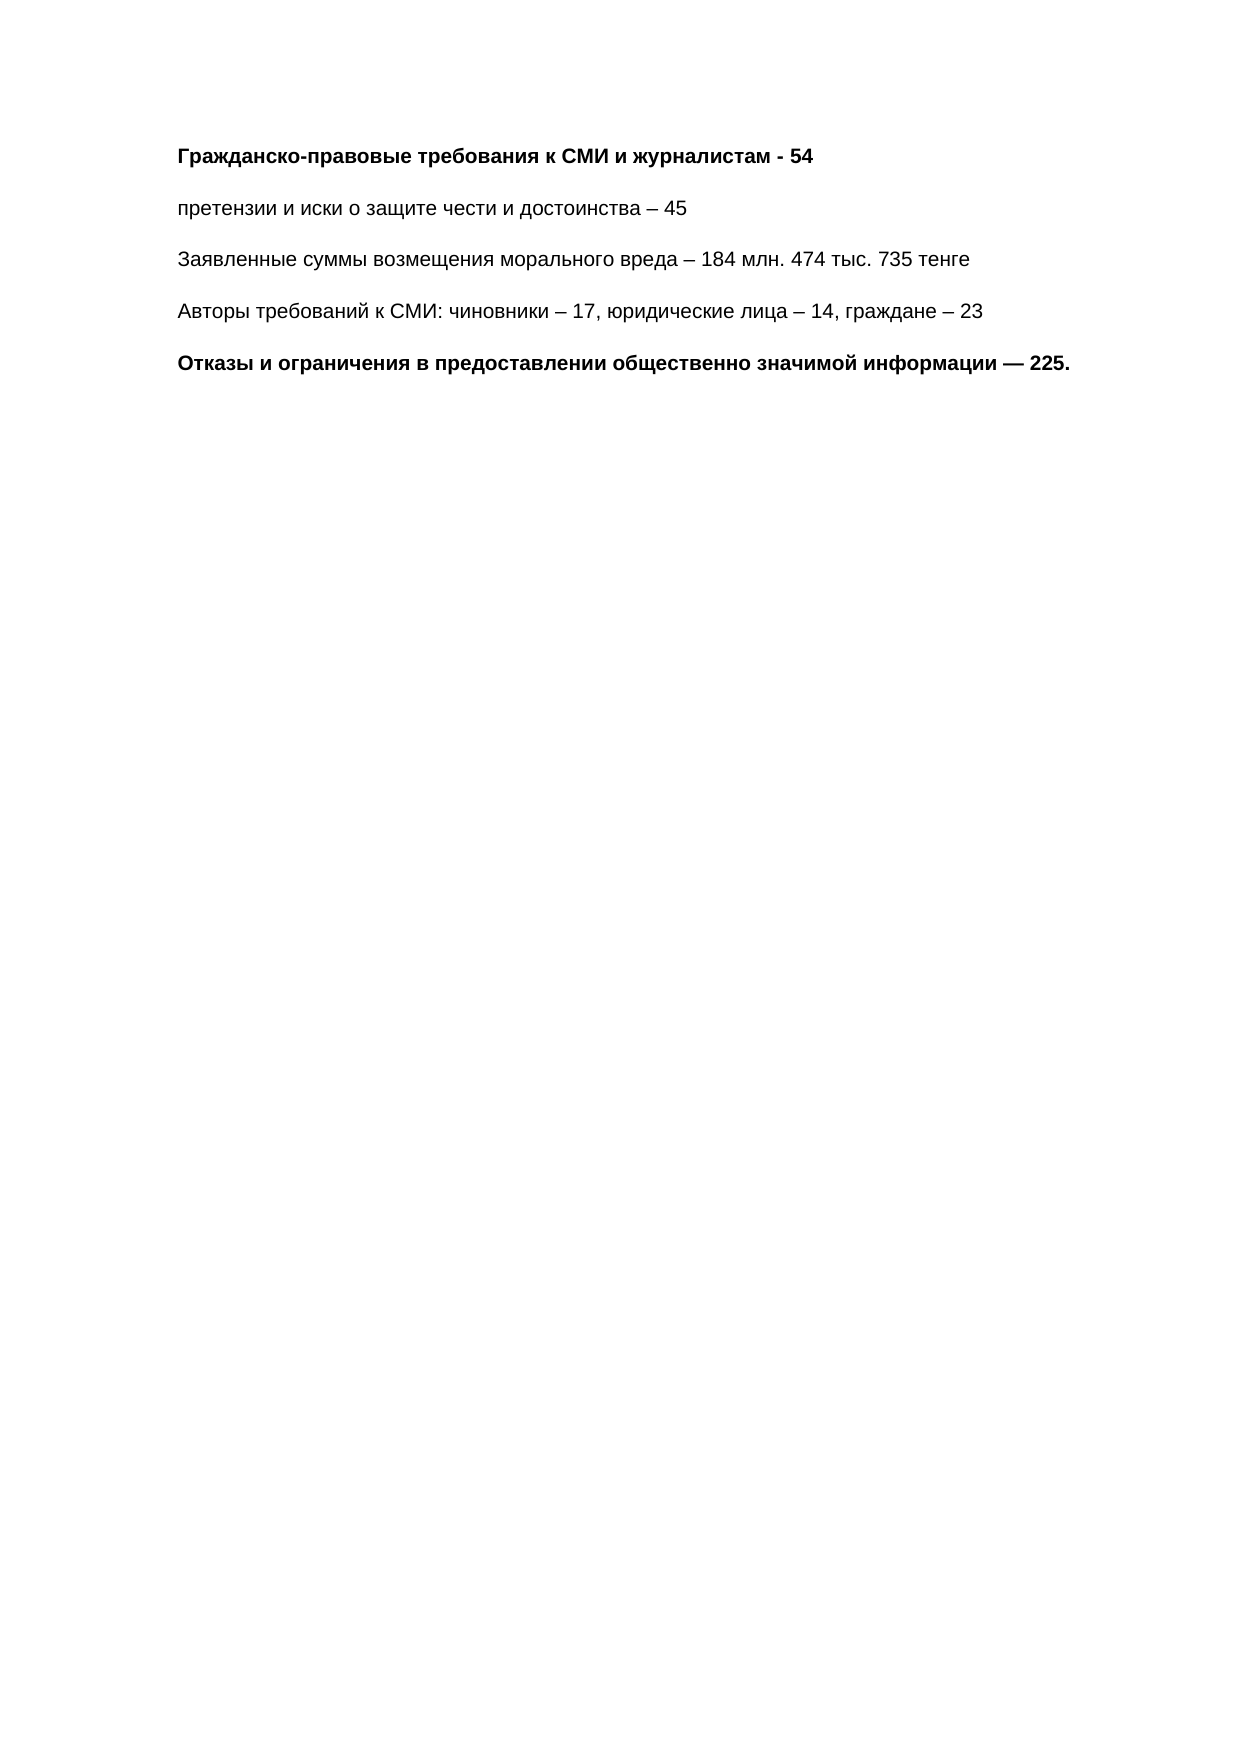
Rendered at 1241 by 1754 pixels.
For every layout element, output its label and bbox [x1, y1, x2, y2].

text [177, 118, 1152, 374]
